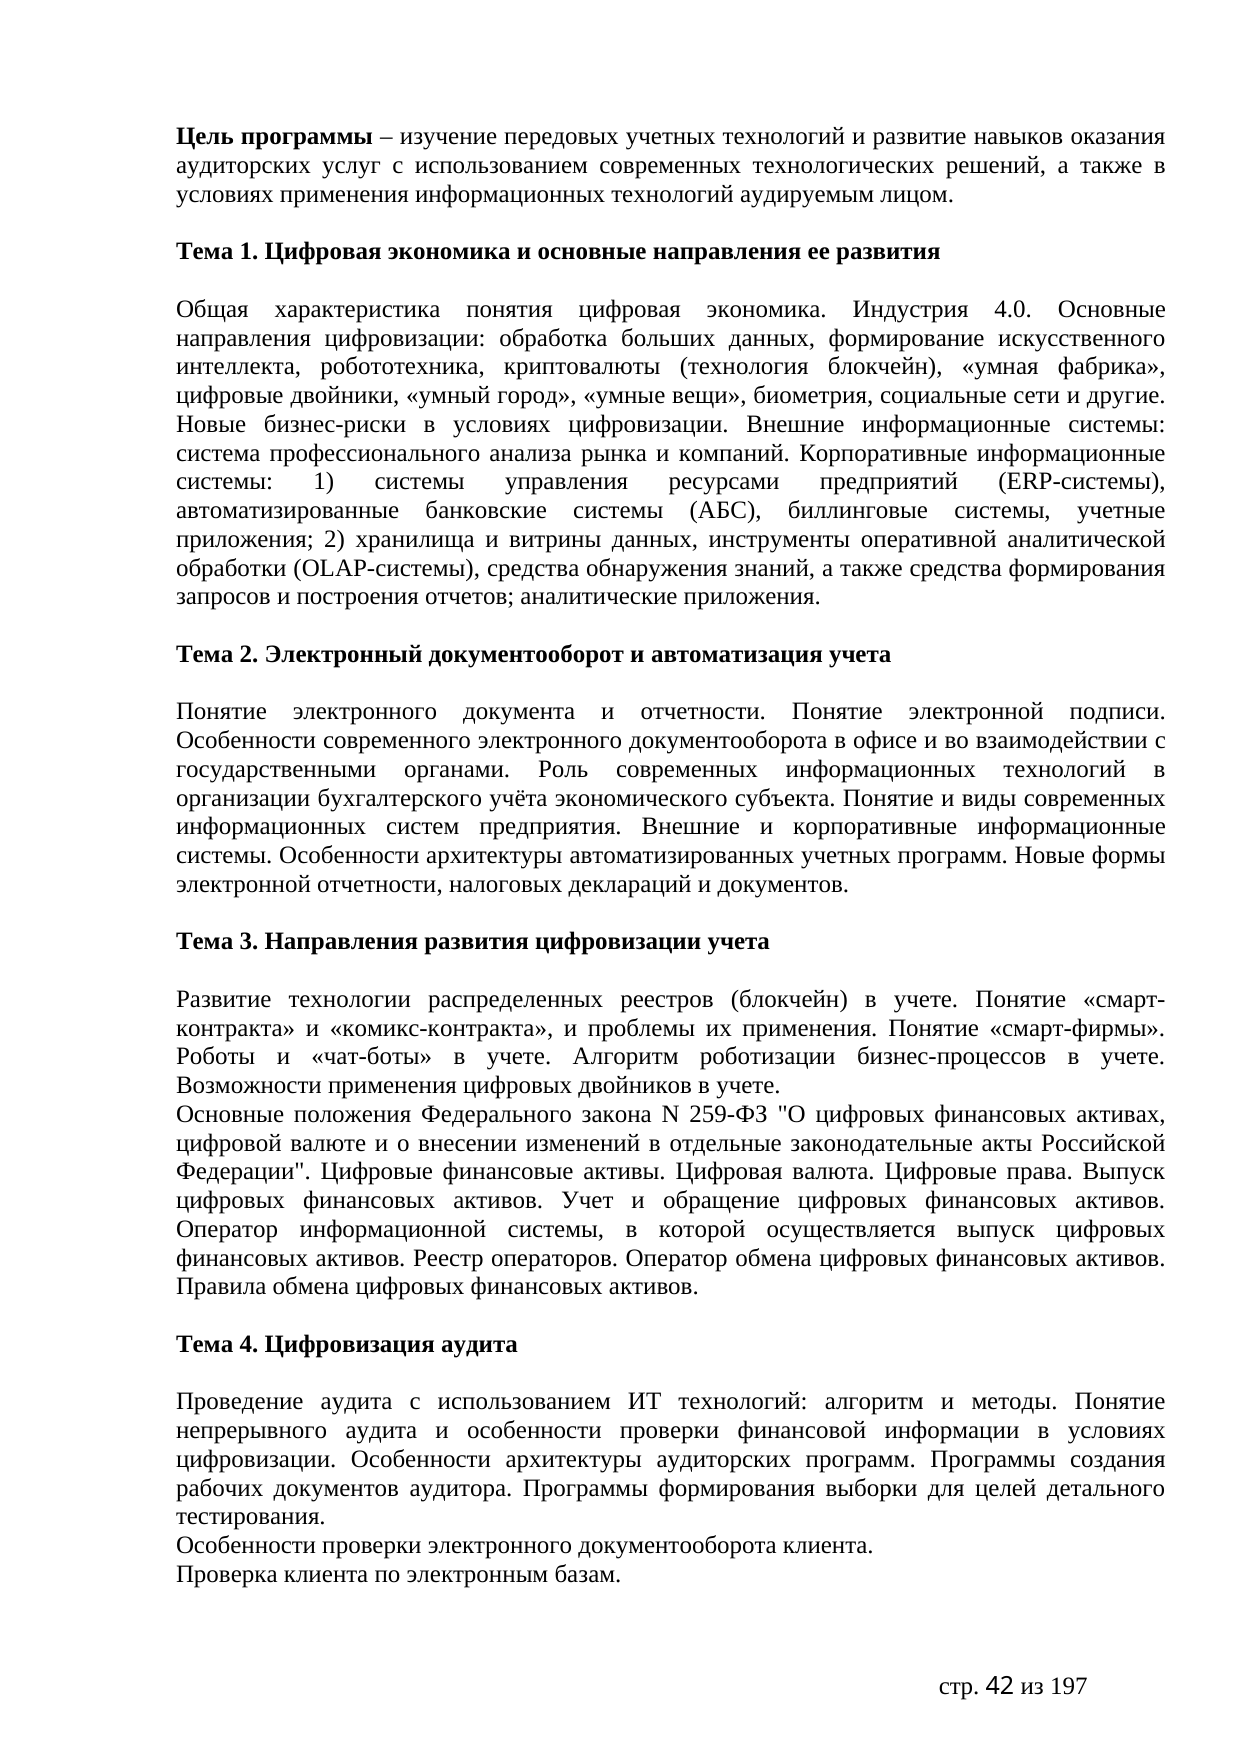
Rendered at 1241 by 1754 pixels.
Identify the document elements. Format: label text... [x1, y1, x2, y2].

text Тема 1. Цифровая экономика и основные направления ее развития [176, 236, 1166, 265]
text Общая характеристика понятия цифровая экономика. Индустрия 4.0. Основные направления цифровизации: обработка больших данных, формирование искусственного интеллекта, робототехника, криптовалюты (технология блокчейн), «умная фабрика», цифровые двойники, «умный город», «умные вещи», биометрия, социальные сети и другие. Новые бизнес-риски в условиях цифровизации. Внешние информационные системы: система профессионального анализа рынка и компаний. Корпоративные информационные системы: 1) системы управления ресурсами предприятий (ERP-системы), автоматизированные банковские системы (АБС), биллинговые системы, учетные приложения; 2) хранилища и витрины данных, инструменты оперативной аналитической обработки (OLAP-системы), средства обнаружения знаний, а также средства формирования запросов и построения отчетов; аналитические приложения. [176, 294, 1166, 610]
text Развитие технологии распределенных реестров (блокчейн) в учете. Понятие «смарт-контракта» и «комикс-контракта», и проблемы их применения. Понятие «смарт-фирмы». Роботы и «чат-боты» в учете. Алгоритм роботизации бизнес-процессов в учете. Возможности применения цифровых двойников в учете. [176, 984, 1166, 1099]
text Тема 4. Цифровизация аудита [176, 1329, 1166, 1358]
text Проведение аудита с использованием ИТ технологий: алгоритм и методы. Понятие непрерывного аудита и особенности проверки финансовой информации в условиях цифровизации. Особенности архитектуры аудиторских программ. Программы создания рабочих документов аудитора. Программы формирования выборки для целей детального тестирования. [176, 1386, 1166, 1530]
text Особенности проверки электронного документооборота клиента. [176, 1530, 1166, 1559]
text Проверка клиента по электронным базам. [176, 1559, 1166, 1588]
text Тема 2. Электронный документооборот и автоматизация учета [176, 639, 1166, 668]
text Цель программы – изучение передовых учетных технологий и развитие навыков оказания аудиторских услуг с использованием современных технологических решений, а также в условиях применения информационных технологий аудируемым лицом. [176, 121, 1166, 208]
text Тема 3. Направления развития цифровизации учета [176, 926, 1166, 955]
text Понятие электронного документа и отчетности. Понятие электронной подписи. Особенности современного электронного документооборота в офисе и во взаимодействии с государственными органами. Роль современных информационных технологий в организации бухгалтерского учёта экономического субъекта. Понятие и виды современных информационных систем предприятия. Внешние и корпоративные информационные системы. Особенности архитектуры автоматизированных учетных программ. Новые формы электронной отчетности, налоговых деклараций и документов. [176, 696, 1166, 898]
text Основные положения Федерального закона N 259-ФЗ "О цифровых финансовых активах, цифровой валюте и о внесении изменений в отдельные законодательные акты Российской Федерации". Цифровые финансовые активы. Цифровая валюта. Цифровые права. Выпуск цифровых финансовых активов. Учет и обращение цифровых финансовых активов. Оператор информационной системы, в которой осуществляется выпуск цифровых финансовых активов. Реестр операторов. Оператор обмена цифровых финансовых активов. Правила обмена цифровых финансовых активов. [176, 1099, 1166, 1300]
